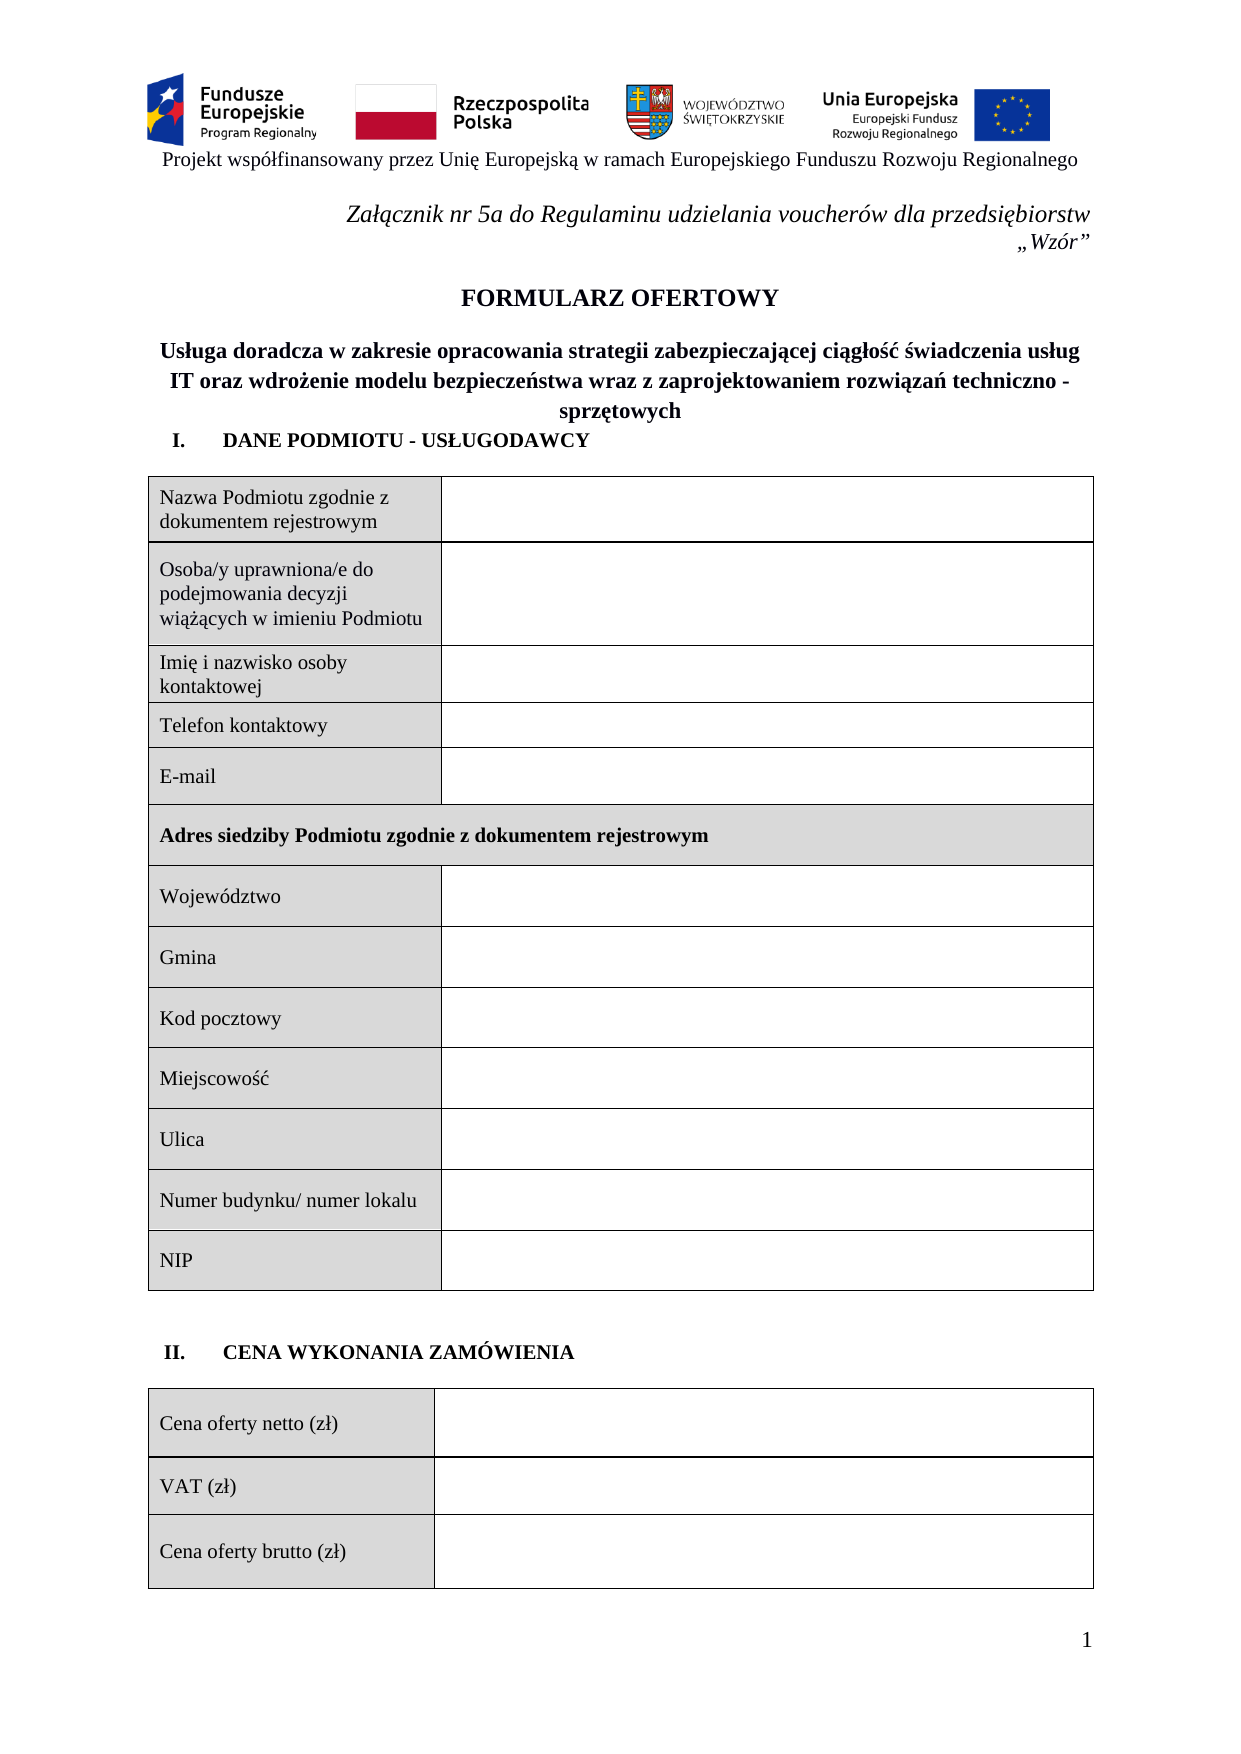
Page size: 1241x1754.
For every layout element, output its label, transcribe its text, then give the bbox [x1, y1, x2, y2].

table_cell Adres siedziby Podmiotu zgodnie z dokumentem rejestrowym [149, 805, 1093, 865]
list CENA WYKONANIA ZAMÓWIENIA [185, 1340, 1093, 1364]
table_cell Miejscowość [149, 1048, 441, 1108]
table_cell [442, 543, 1093, 644]
table_cell [442, 866, 1093, 926]
table_cell Ulica [149, 1109, 441, 1169]
text FORMULARZ OFERTOWY [148, 283, 1093, 312]
table_cell [442, 1109, 1093, 1169]
table_cell Gmina [149, 927, 441, 987]
text Usługa doradcza w zakresie opracowania strategii zabezpieczającej ciągłość świadczenia usług IT oraz wdrożenie modelu bezpieczeństwa wraz z zaprojektowaniem rozwiązań techniczno - sprzętowych [148, 337, 1093, 424]
table_cell [442, 927, 1093, 987]
table_header [442, 477, 1093, 541]
table_cell [442, 646, 1093, 702]
table_cell [435, 1515, 1093, 1588]
table_cell [442, 748, 1093, 804]
table_cell Numer budynku/ numer lokalu [149, 1170, 441, 1229]
table_cell Cena oferty brutto (zł) [149, 1515, 434, 1588]
picture [147, 73, 317, 146]
table_cell [442, 1231, 1093, 1290]
table_cell Osoba/y uprawniona/e do podejmowania decyzji wiążących w imieniu Podmiotu [149, 543, 441, 644]
table_cell Telefon kontaktowy [149, 703, 441, 747]
table_cell [442, 1170, 1093, 1229]
picture [355, 73, 589, 146]
table_cell VAT (zł) [149, 1458, 434, 1514]
table_cell Kod pocztowy [149, 988, 441, 1047]
table_cell Województwo [149, 866, 441, 926]
table_header Nazwa Podmiotu zgodnie z dokumentem rejestrowym [149, 477, 441, 541]
table_cell NIP [149, 1231, 441, 1290]
table_header [435, 1389, 1093, 1456]
table_cell [442, 988, 1093, 1047]
table_cell E-mail [149, 748, 441, 804]
picture [626, 73, 784, 146]
picture [823, 78, 1050, 147]
table_cell [435, 1458, 1093, 1514]
table_cell [442, 1048, 1093, 1108]
table_header Cena oferty netto (zł) [149, 1389, 434, 1456]
table_cell Imię i nazwisko osoby kontaktowej [149, 646, 441, 702]
table_cell [442, 703, 1093, 747]
list DANE PODMIOTU - USŁUGODAWCY [185, 428, 1093, 452]
